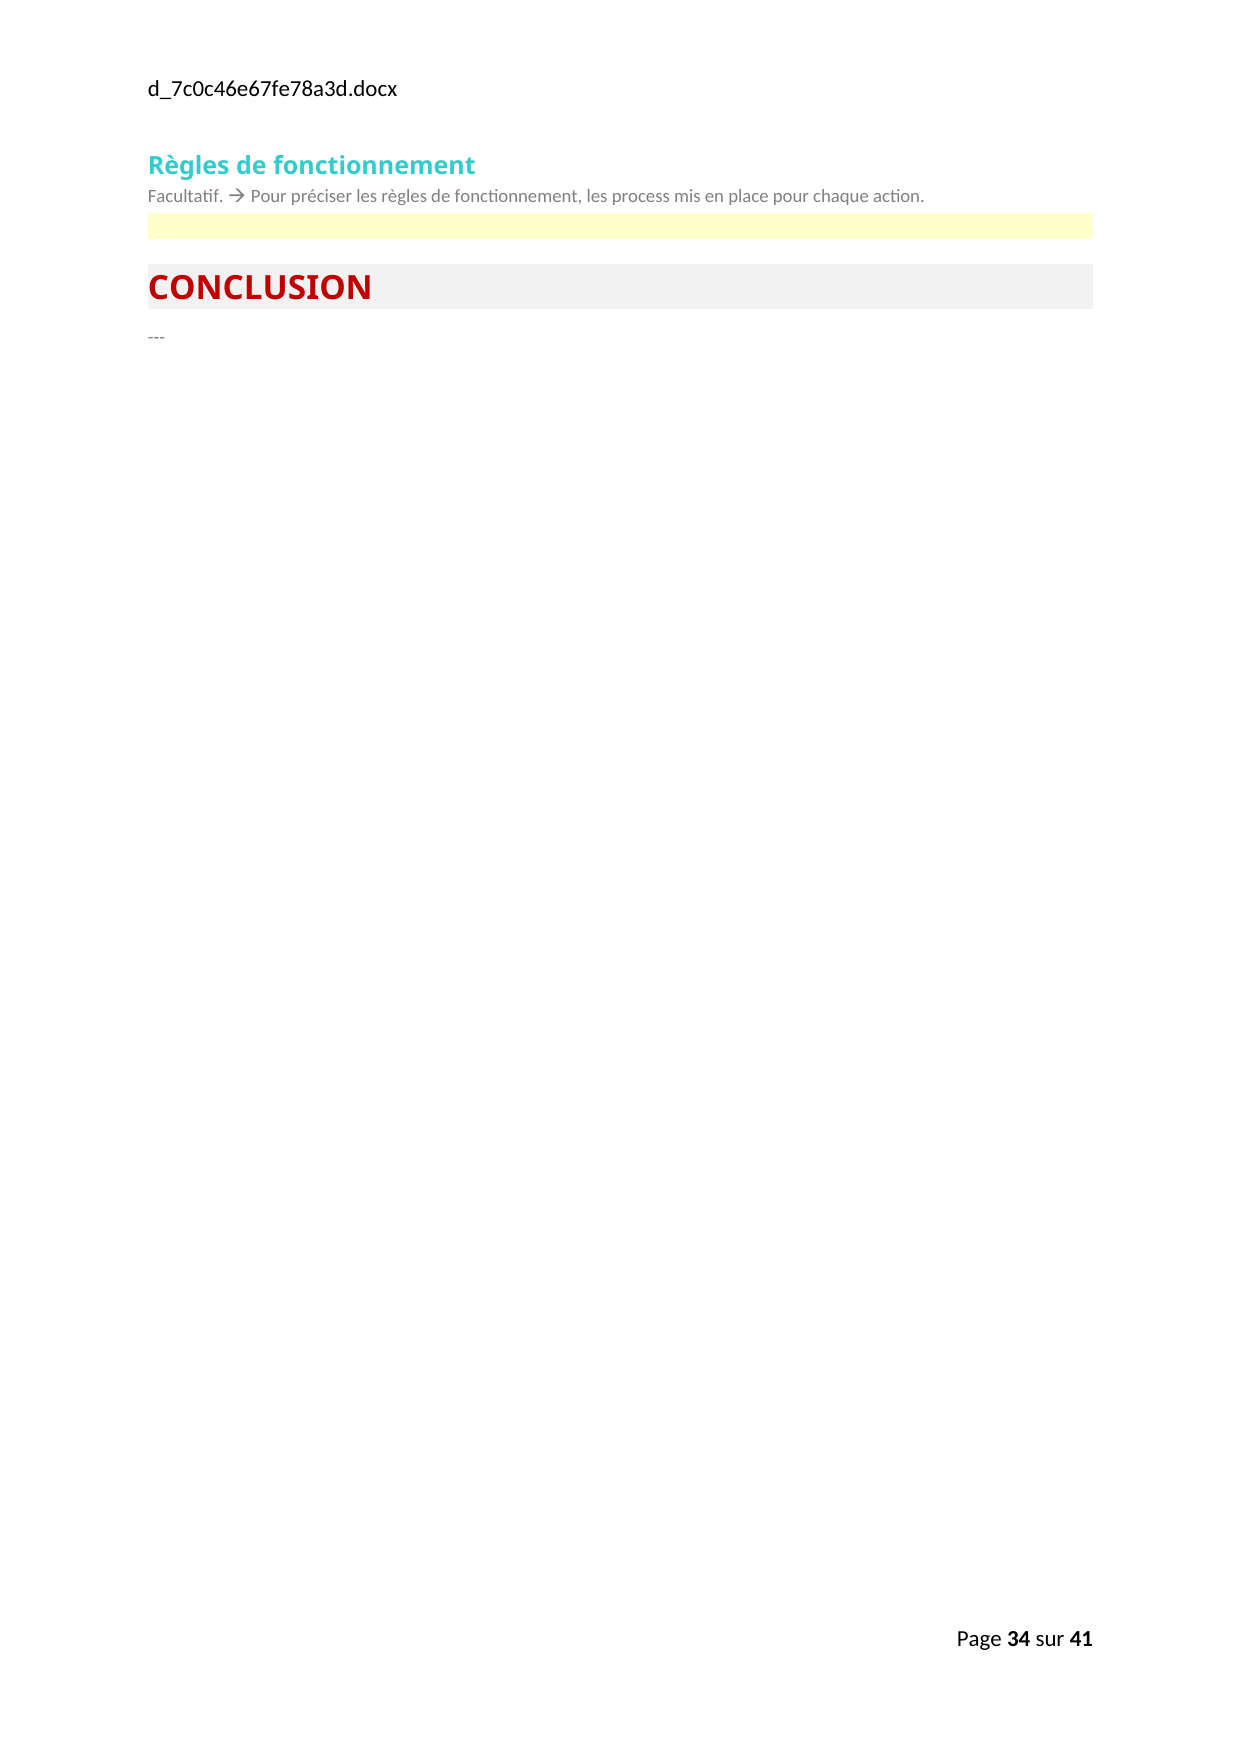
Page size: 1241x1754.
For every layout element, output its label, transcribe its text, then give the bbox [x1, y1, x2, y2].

text Facultatif. Pour préciser les règles de fonctionnement, les process mis en place pour chaque action. [148, 184, 1093, 207]
text --- [148, 325, 1093, 348]
text Règles de fonctionnement [148, 148, 1093, 182]
subtitle CONCLUSION [148, 264, 1093, 309]
